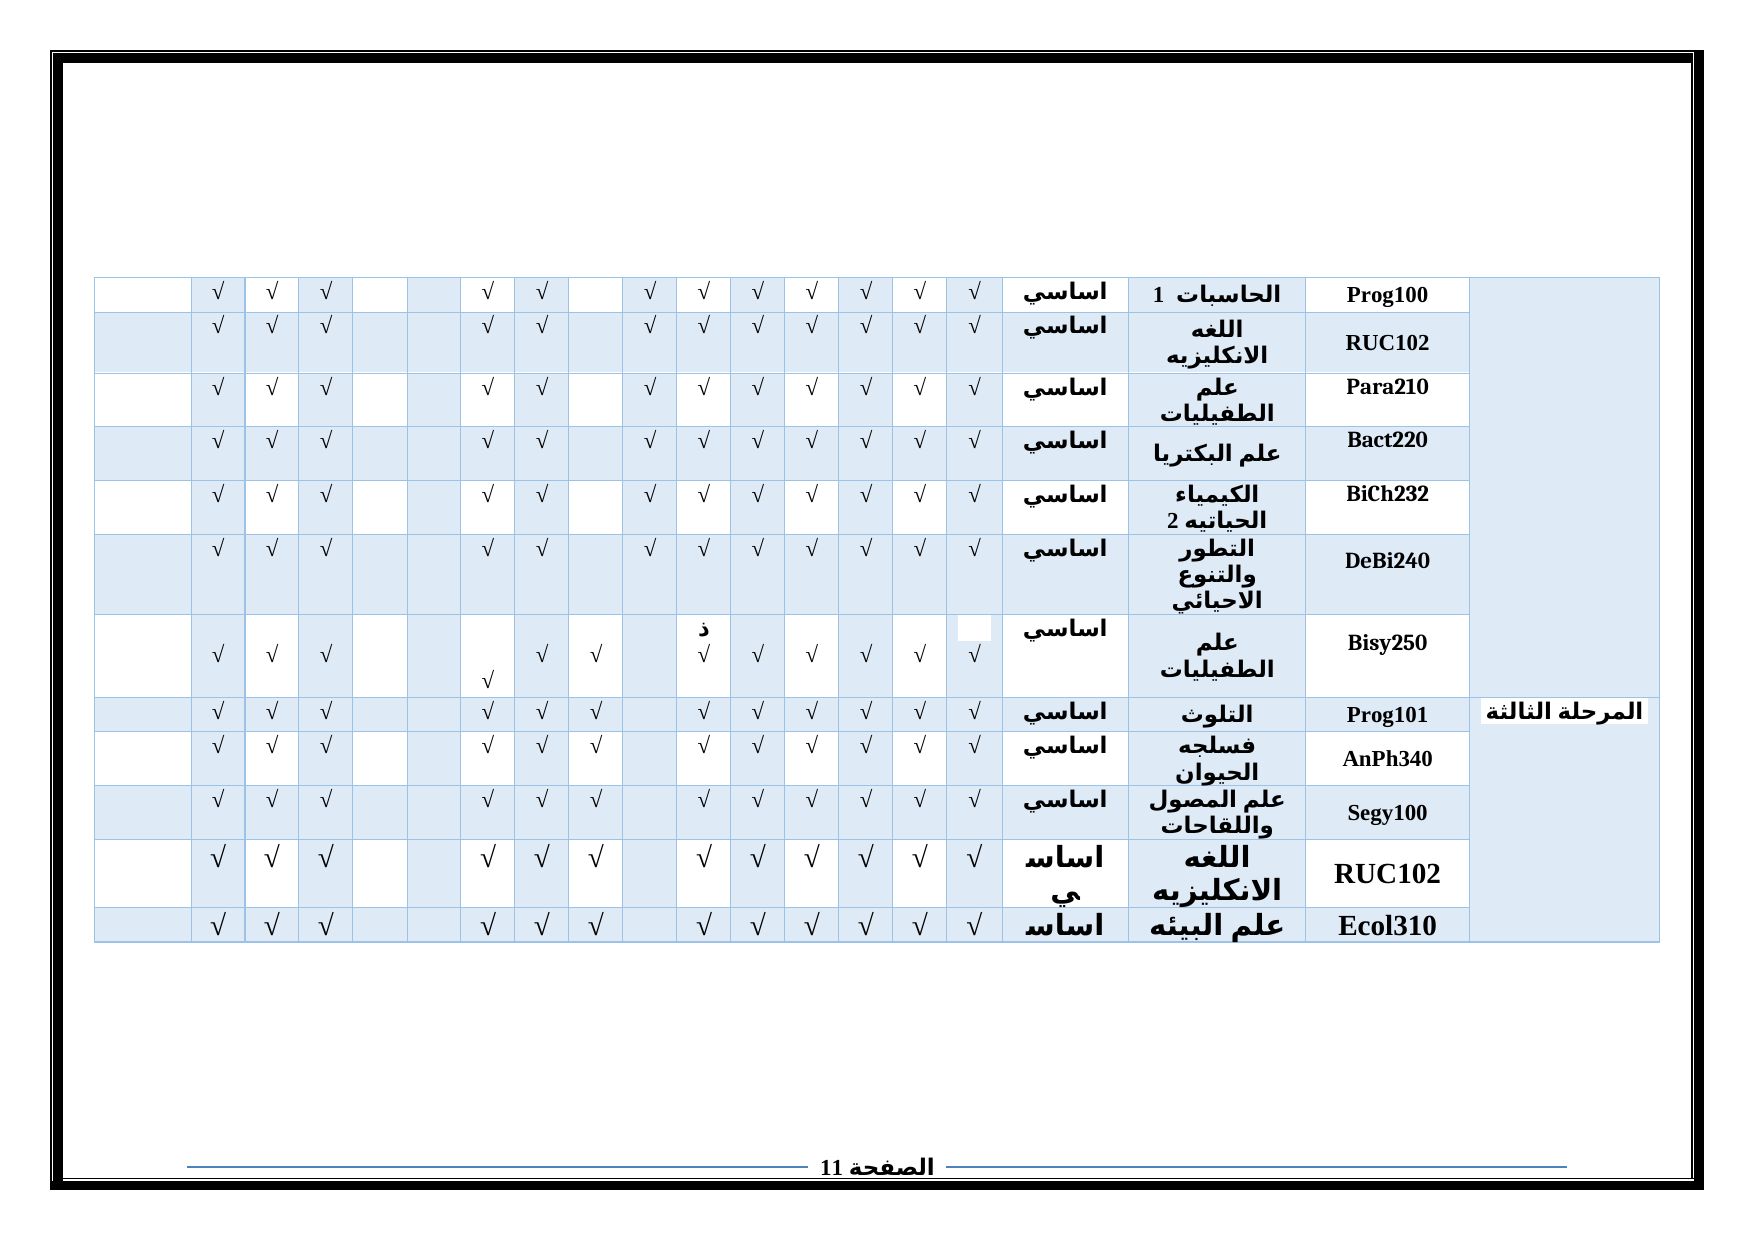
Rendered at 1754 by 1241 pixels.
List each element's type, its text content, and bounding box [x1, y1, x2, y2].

table_cell √ [677, 481, 730, 534]
table_cell √ [192, 840, 244, 907]
table_cell [408, 313, 460, 372]
table_cell √ [839, 374, 892, 426]
table_cell اساسي [1003, 278, 1128, 312]
table_cell √ [461, 908, 514, 941]
table_cell √ [623, 278, 676, 312]
table_cell [95, 427, 191, 480]
table_cell √ [461, 481, 514, 534]
table_cell اساسي [1003, 840, 1128, 907]
table_cell √ [515, 732, 568, 785]
table_cell علم الطفيليات [1129, 374, 1305, 426]
table_cell [95, 732, 191, 785]
table_cell Bisy250 [1306, 615, 1469, 697]
table_cell اساسي [1003, 313, 1128, 372]
table_cell √ [893, 278, 946, 312]
table_cell √ [785, 374, 838, 426]
table_cell √ [246, 840, 298, 907]
table_cell √ [731, 374, 784, 426]
table_cell √ [731, 840, 784, 907]
table_cell √ [246, 374, 298, 426]
table_cell √ [839, 786, 892, 839]
table_cell √ [893, 481, 946, 534]
table_cell √ [192, 786, 244, 839]
table_cell [353, 278, 407, 312]
table_cell [95, 615, 191, 697]
table_cell √ [299, 908, 352, 941]
table_cell √ [192, 313, 244, 372]
table_cell √ [677, 535, 730, 614]
table_cell √ [785, 615, 838, 697]
table_cell الحاسبات 1 [1129, 278, 1305, 312]
table_cell √ [246, 535, 298, 614]
table_cell اساسي [1003, 786, 1128, 839]
table_cell Para210 [1306, 374, 1469, 426]
table_cell √ [893, 313, 946, 372]
table_cell √ [947, 313, 1002, 372]
table_cell √ [893, 374, 946, 426]
table_cell اساسي [1003, 374, 1128, 426]
table_cell √ [299, 313, 352, 372]
table_cell [95, 535, 191, 614]
table_cell المرحلة الثالثة [1470, 698, 1659, 941]
table_cell √ [246, 313, 298, 372]
table_cell √ [461, 374, 514, 426]
table_cell √ [839, 615, 892, 697]
table_cell √ [947, 278, 1002, 312]
table_cell [353, 908, 407, 941]
table_cell √ [947, 535, 1002, 614]
table_cell √ [515, 313, 568, 372]
table_cell √ [299, 840, 352, 907]
table_cell √ [299, 698, 352, 731]
table_cell √ [299, 374, 352, 426]
table_cell Prog100 [1306, 278, 1469, 312]
table_cell اللغه الانكليزيه [1129, 840, 1305, 907]
table_cell [623, 732, 676, 785]
table_cell √ [515, 535, 568, 614]
table_cell [95, 313, 191, 372]
table_cell √ [569, 908, 622, 941]
table_cell √ [192, 732, 244, 785]
table_cell [95, 908, 191, 941]
table_cell [569, 278, 622, 312]
table_cell √ [893, 535, 946, 614]
table_cell √ [461, 786, 514, 839]
table_cell √ [731, 313, 784, 372]
table_cell √ [785, 427, 838, 480]
table_cell √ [623, 313, 676, 372]
table_cell [569, 313, 622, 372]
table_cell √ [515, 278, 568, 312]
table_cell √ [246, 481, 298, 534]
table_cell [408, 786, 460, 839]
table_cell [353, 427, 407, 480]
table_cell [569, 481, 622, 534]
table_cell [353, 313, 407, 372]
table_cell √ [461, 840, 514, 907]
table_cell [353, 840, 407, 907]
table_cell √ [192, 535, 244, 614]
table_cell √ [569, 732, 622, 785]
table_cell [408, 278, 460, 312]
table_cell √ [246, 615, 298, 697]
table_cell [569, 535, 622, 614]
table_cell [353, 732, 407, 785]
table_cell √ [677, 374, 730, 426]
table_cell √ [893, 732, 946, 785]
table_cell √ [785, 535, 838, 614]
table_cell [408, 698, 460, 731]
table_cell √ [785, 698, 838, 731]
table_cell [408, 615, 460, 697]
table_cell √ [947, 427, 1002, 480]
table_cell اساسي [1003, 732, 1128, 785]
table_cell √ [947, 374, 1002, 426]
table_cell [623, 698, 676, 731]
table_cell [408, 481, 460, 534]
table_cell √ [731, 535, 784, 614]
table_cell [95, 840, 191, 907]
table_cell علم البيئه [1129, 908, 1305, 941]
table_cell √ [299, 481, 352, 534]
table_cell √ [839, 908, 892, 941]
table_cell [623, 786, 676, 839]
table_cell اساسي [1003, 481, 1128, 534]
table_cell [95, 786, 191, 839]
table_cell √ [515, 698, 568, 731]
table_cell √ [785, 313, 838, 372]
table_cell اللغه الانكليزيه [1129, 313, 1305, 372]
table_cell √ [947, 481, 1002, 534]
table_cell Ecol310 [1306, 908, 1469, 941]
table_cell √ [839, 427, 892, 480]
table_cell [623, 908, 676, 941]
table_cell √ [246, 908, 298, 941]
table_cell √ [785, 840, 838, 907]
table_cell [95, 278, 191, 312]
table_cell [95, 481, 191, 534]
table_cell √ [731, 481, 784, 534]
table_cell Prog101 [1306, 698, 1469, 731]
table_cell التطور والتنوع الاحيائي [1129, 535, 1305, 614]
table_cell BiCh232 [1306, 481, 1469, 534]
table_cell فسلجه الحيوان [1129, 732, 1305, 785]
table_cell √ [947, 732, 1002, 785]
table_cell اساسي [1003, 535, 1128, 614]
table_cell √ [731, 732, 784, 785]
table_cell علم الطفيليات [1129, 615, 1305, 697]
table_cell [353, 481, 407, 534]
table_cell √ [839, 278, 892, 312]
table_cell [353, 374, 407, 426]
table_cell √ [785, 786, 838, 839]
table_cell علم البكتريا [1129, 427, 1305, 480]
table_cell √ [246, 278, 298, 312]
table_cell √ [839, 698, 892, 731]
table_cell √ [839, 840, 892, 907]
table_cell √ [569, 615, 622, 697]
table_cell √ [515, 481, 568, 534]
table_cell √ [192, 481, 244, 534]
table_cell √ [677, 427, 730, 480]
table_cell √ [515, 908, 568, 941]
table_cell √ [569, 786, 622, 839]
table_cell [408, 427, 460, 480]
table_cell √ [461, 535, 514, 614]
table_cell √ [677, 278, 730, 312]
table_cell √ [461, 278, 514, 312]
table_cell √ [785, 481, 838, 534]
table_cell DeBi240 [1306, 535, 1469, 614]
table_cell [569, 374, 622, 426]
table_cell [408, 535, 460, 614]
table_cell RUC102 [1306, 840, 1469, 907]
table_cell ذ √ [677, 615, 730, 697]
table_cell √ [677, 908, 730, 941]
table_cell √ [947, 840, 1002, 907]
table_cell √ [785, 908, 838, 941]
table_cell √ [299, 786, 352, 839]
table_cell √ [947, 698, 1002, 731]
table_cell RUC102 [1306, 313, 1469, 372]
table_cell √ [731, 427, 784, 480]
table_cell √ [677, 698, 730, 731]
table_cell √ [731, 698, 784, 731]
table_cell √ [677, 786, 730, 839]
table_cell √ [785, 278, 838, 312]
table_cell [353, 698, 407, 731]
table_cell √ [569, 840, 622, 907]
table_cell √ [623, 535, 676, 614]
table_cell التلوث [1129, 698, 1305, 731]
table_cell √ [192, 615, 244, 697]
table_cell √ [893, 427, 946, 480]
table_cell √ [677, 840, 730, 907]
table_cell √ [893, 615, 946, 697]
table_cell √ [192, 908, 244, 941]
table_cell √ [246, 698, 298, 731]
table_cell √ [623, 427, 676, 480]
table_cell √ [461, 427, 514, 480]
table_cell [408, 840, 460, 907]
table_cell √ [192, 278, 244, 312]
table_cell √ [947, 615, 1002, 697]
table_cell √ [893, 840, 946, 907]
table_cell √ [246, 427, 298, 480]
table_cell √ [947, 786, 1002, 839]
table_cell اساسي [1003, 908, 1128, 941]
table_cell √ [893, 786, 946, 839]
table_cell √ [461, 698, 514, 731]
table_cell Bact220 [1306, 427, 1469, 480]
table_cell علم المصول واللقاحات [1129, 786, 1305, 839]
table_cell √ [192, 698, 244, 731]
table_cell √ [677, 313, 730, 372]
table_cell √ [461, 615, 514, 697]
table_cell √ [192, 374, 244, 426]
table_cell اساسي [1003, 427, 1128, 480]
table_cell √ [785, 732, 838, 785]
table_cell [623, 840, 676, 907]
table_cell √ [569, 698, 622, 731]
table_cell √ [623, 481, 676, 534]
table_cell [408, 732, 460, 785]
table_cell √ [839, 535, 892, 614]
table_cell √ [515, 615, 568, 697]
table_cell √ [192, 427, 244, 480]
table_cell [95, 374, 191, 426]
table_cell √ [246, 732, 298, 785]
table_cell اساسي [1003, 698, 1128, 731]
table_cell [353, 786, 407, 839]
table_cell [408, 908, 460, 941]
table_cell √ [515, 427, 568, 480]
table_cell √ [246, 786, 298, 839]
table_cell √ [515, 840, 568, 907]
table_cell [569, 427, 622, 480]
table_cell √ [947, 908, 1002, 941]
table_cell √ [461, 313, 514, 372]
table_cell [408, 374, 460, 426]
table_cell √ [731, 786, 784, 839]
table_cell √ [677, 732, 730, 785]
table_cell √ [623, 374, 676, 426]
table_cell Segy100 [1306, 786, 1469, 839]
table_cell √ [299, 278, 352, 312]
table_cell √ [731, 908, 784, 941]
table_cell √ [299, 732, 352, 785]
table_cell اساسي [1003, 615, 1128, 697]
table_cell √ [731, 615, 784, 697]
table_cell [623, 615, 676, 697]
table_cell AnPh340 [1306, 732, 1469, 785]
table_cell √ [893, 908, 946, 941]
table_cell √ [839, 732, 892, 785]
table_cell √ [839, 313, 892, 372]
table_cell [353, 615, 407, 697]
table_cell √ [515, 374, 568, 426]
table_cell √ [731, 278, 784, 312]
table_cell الكيمياء الحياتيه 2 [1129, 481, 1305, 534]
table_cell √ [299, 615, 352, 697]
table_cell √ [299, 535, 352, 614]
table_cell √ [515, 786, 568, 839]
table_cell [95, 698, 191, 731]
table_cell √ [461, 732, 514, 785]
table_cell √ [299, 427, 352, 480]
table_cell √ [893, 698, 946, 731]
table_cell √ [839, 481, 892, 534]
table_cell [353, 535, 407, 614]
